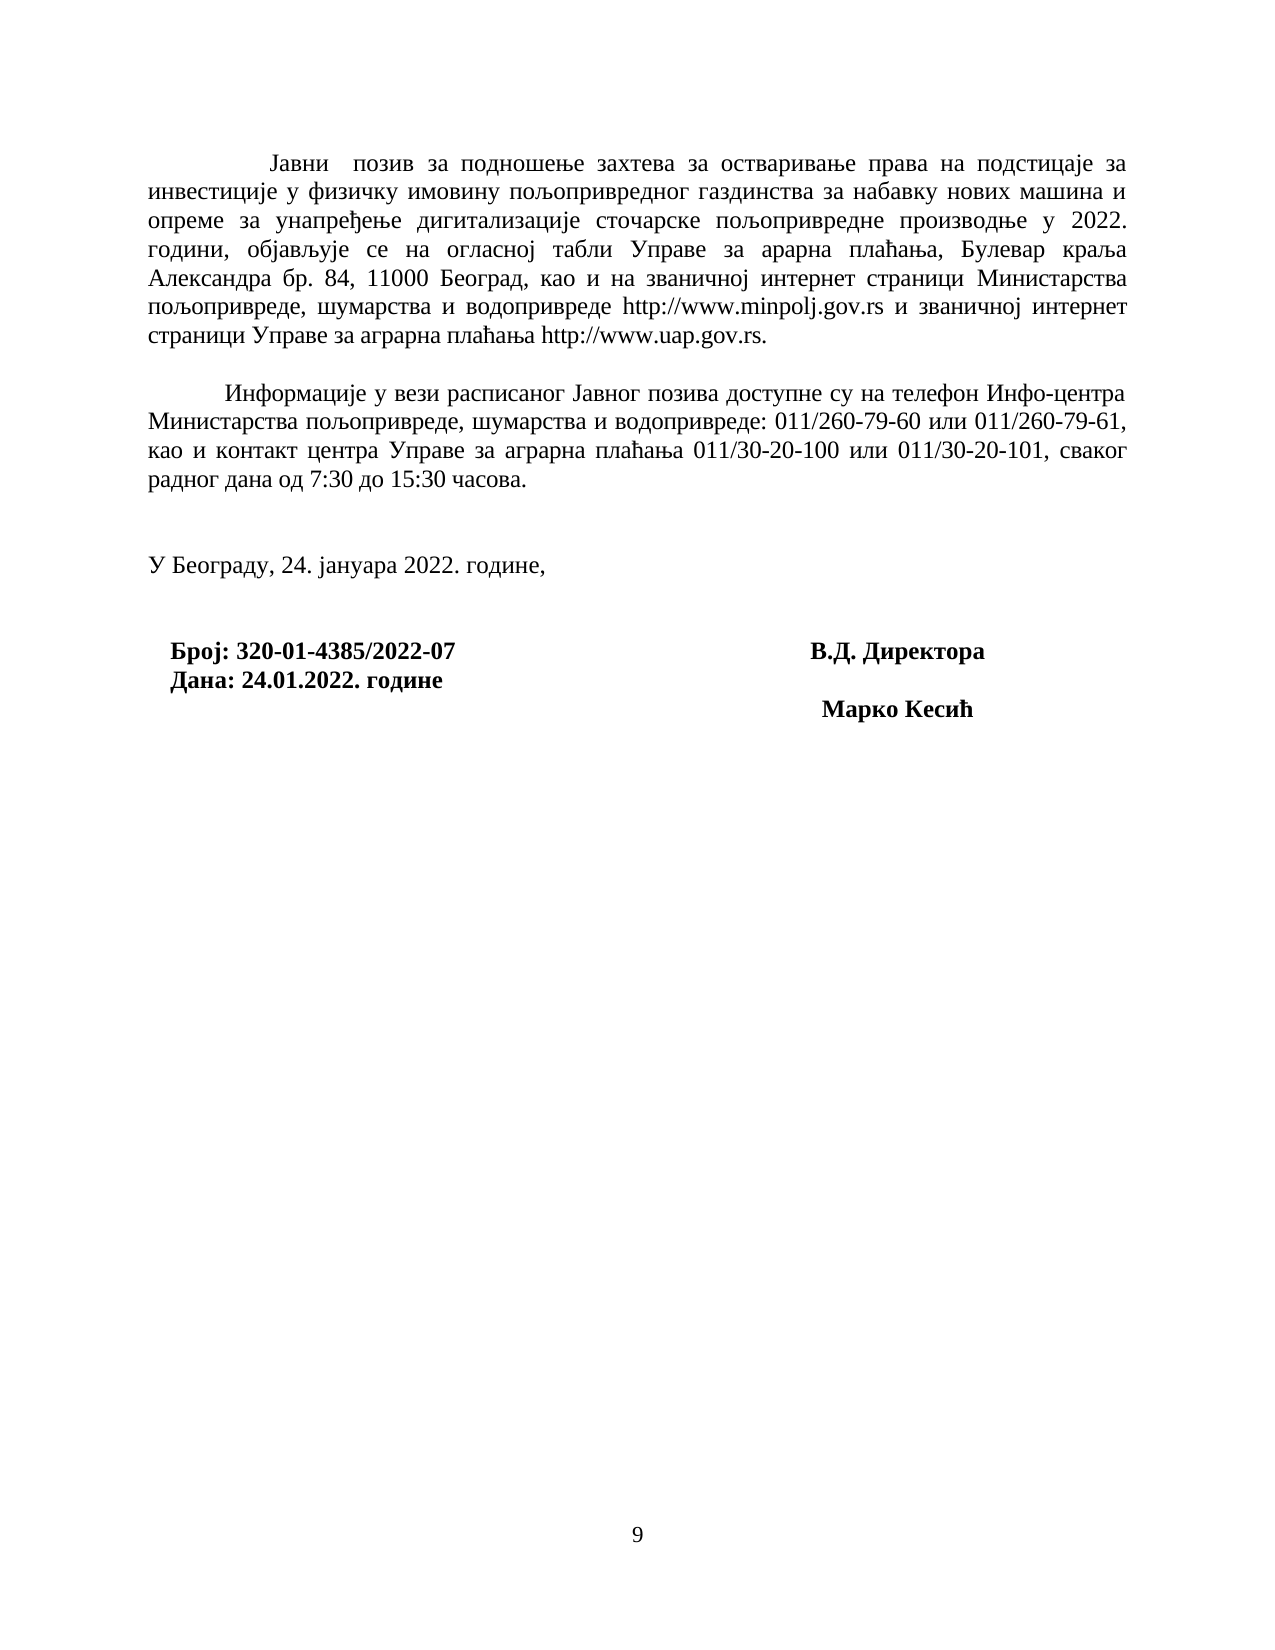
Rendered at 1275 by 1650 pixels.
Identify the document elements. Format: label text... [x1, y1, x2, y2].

text Јавни позив за подношење захтева за остваривање права на подстицаје за инвестиције у физичку имовину пољопривредног газдинства за набавку нових машина и опреме за унапређење дигитализације сточарске пољопривредне производње у 2022. години, објављује се на огласној табли Управе за арарна плаћања, Булевар краља Александра бр. 84, 11000 Београд, као и на званичној интернет страници Министарства пољопривреде, шумарства и водопривреде http://www.minpolj.gov.rs и званичној интернет страници Управе за аграрна плаћања http://www.uap.gov.rs. [148, 148, 1127, 349]
text У Београду, 24. јануара 2022. године, [148, 550, 1093, 579]
table_header Број: 320-01-4385/2022-07 Дана: 24.01.2022. године [159, 636, 678, 760]
table_header В.Д. Директора Марко Кесић [678, 636, 1117, 760]
text Информације у вези расписаног Јавног позива доступне су на телефон Инфо-центра Министарства пољопривреде, шумарства и водопривреде: 011/260-79-60 или 011/260-79-61, као и контакт центра Управе за аграрна плаћања 011/30-20-100 или 011/30-20-101, сваког радног дана од 7:30 до 15:30 часова. [148, 378, 1127, 493]
